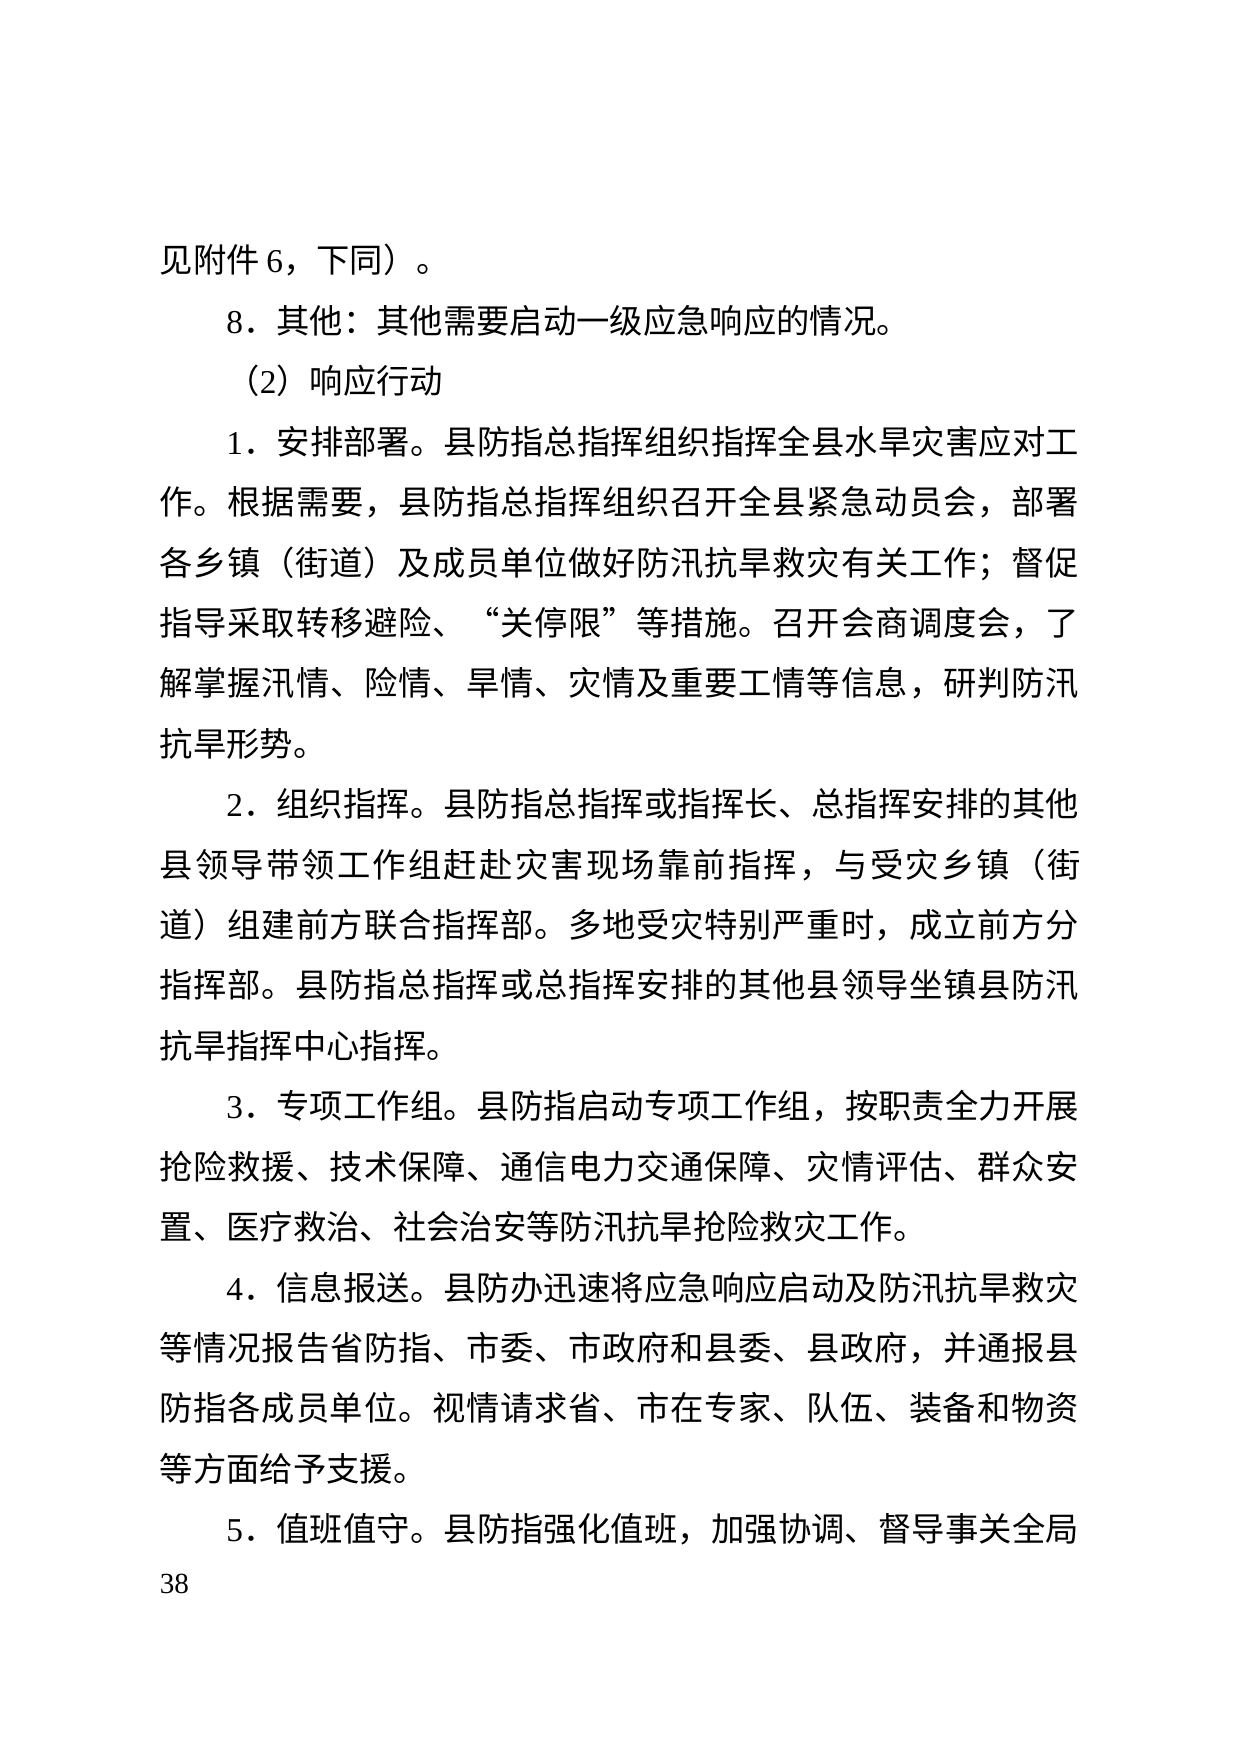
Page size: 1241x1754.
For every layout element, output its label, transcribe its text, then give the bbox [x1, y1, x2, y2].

text 安岳县 [159, 224, 1081, 285]
